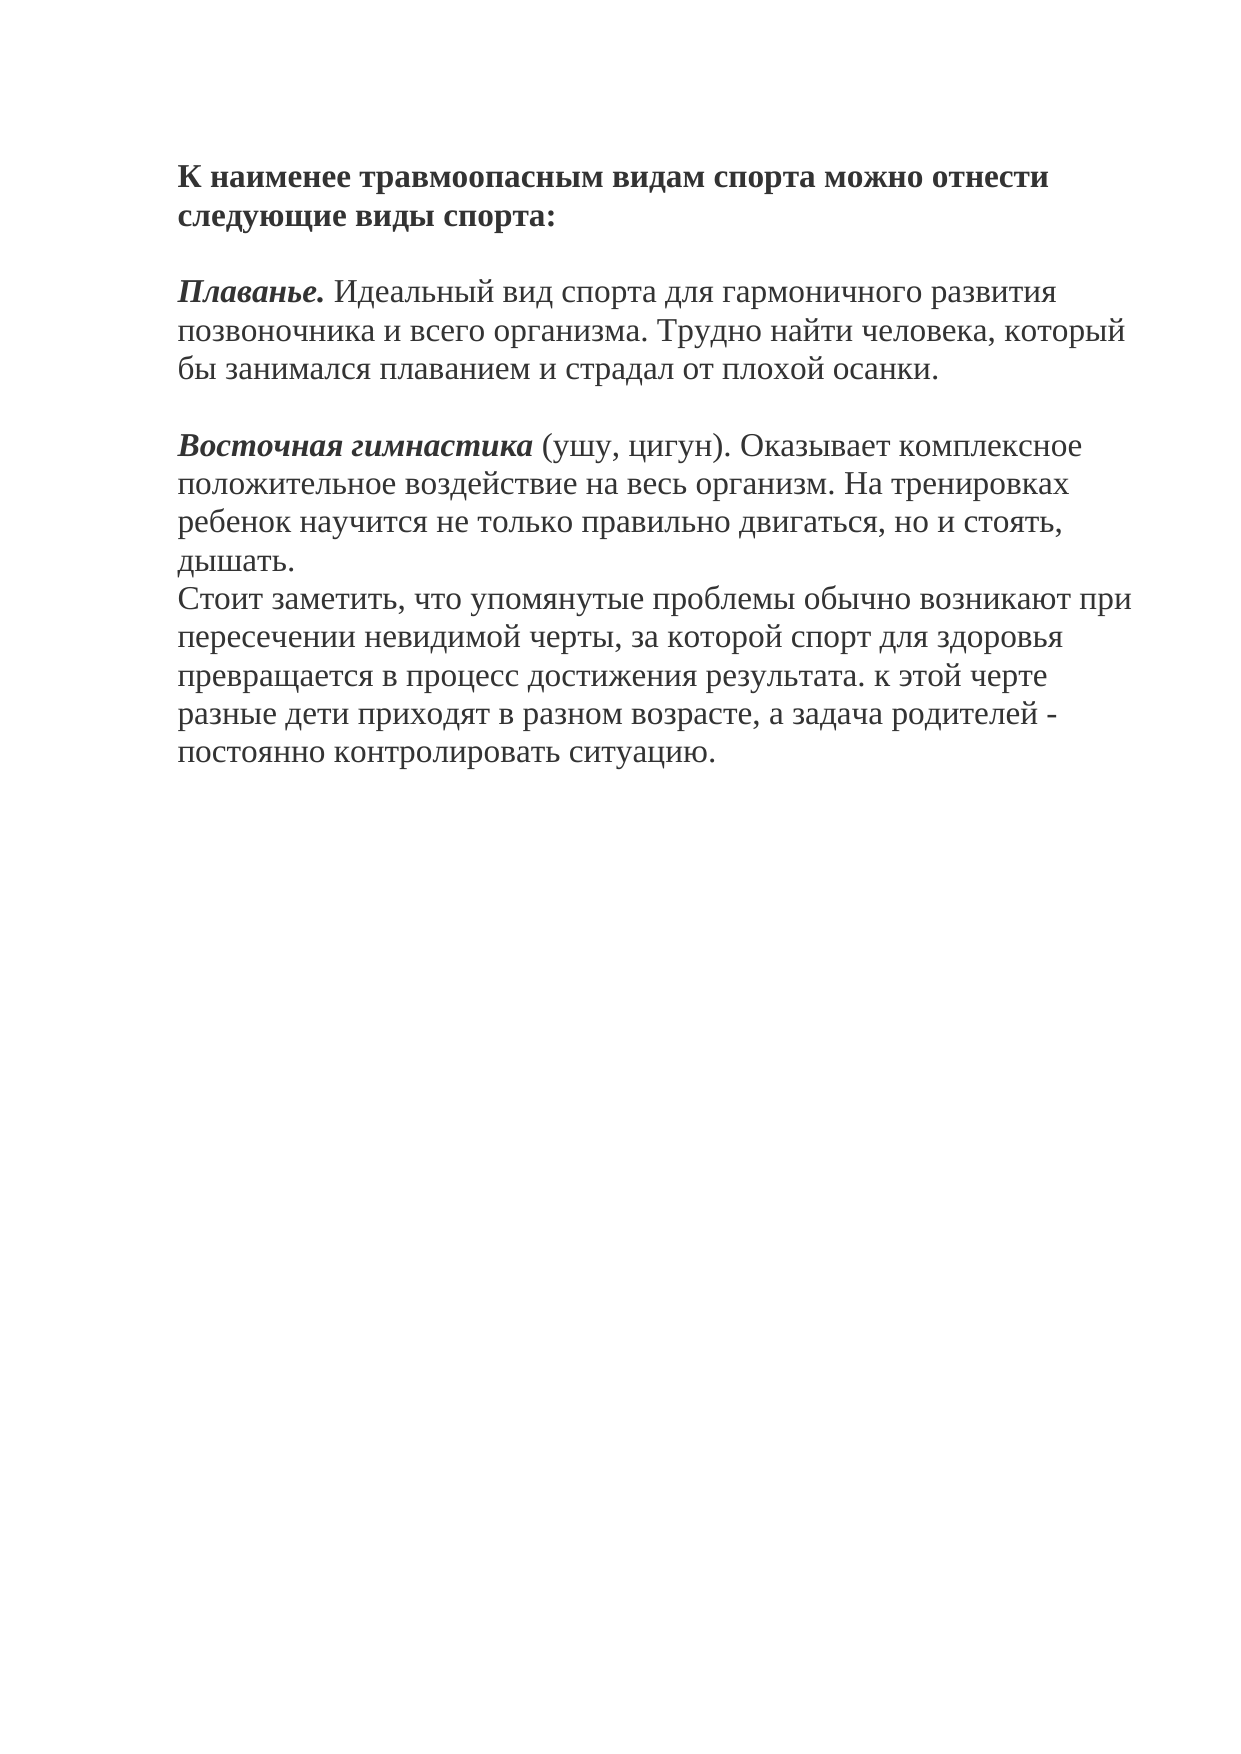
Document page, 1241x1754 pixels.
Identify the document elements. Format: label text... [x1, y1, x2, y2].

text Плаванье. Идеальный вид спорта для гармоничного развития позвоночника и всего организма. Трудно найти человека, который бы занимался плаванием и страдал от плохой осанки. [177, 271, 1152, 386]
text Стоит заметить, что упомянутые проблемы обычно возникают при пересечении невидимой черты, за которой спорт для здоровья превращается в процесс достижения результата. к этой черте разные дети приходят в разном возрасте, а задача родителей - постоянно контролировать ситуацию. [177, 578, 1152, 770]
text К наименее травмоопасным видам спорта можно отнести следующие виды спорта: [177, 156, 1152, 233]
text Восточная гимнастика (ушу, цигун). Оказывает комплексное положительное воздействие на весь организм. На тренировках ребенок научится не только правильно двигаться, но и стоять, дышать. [177, 425, 1152, 578]
